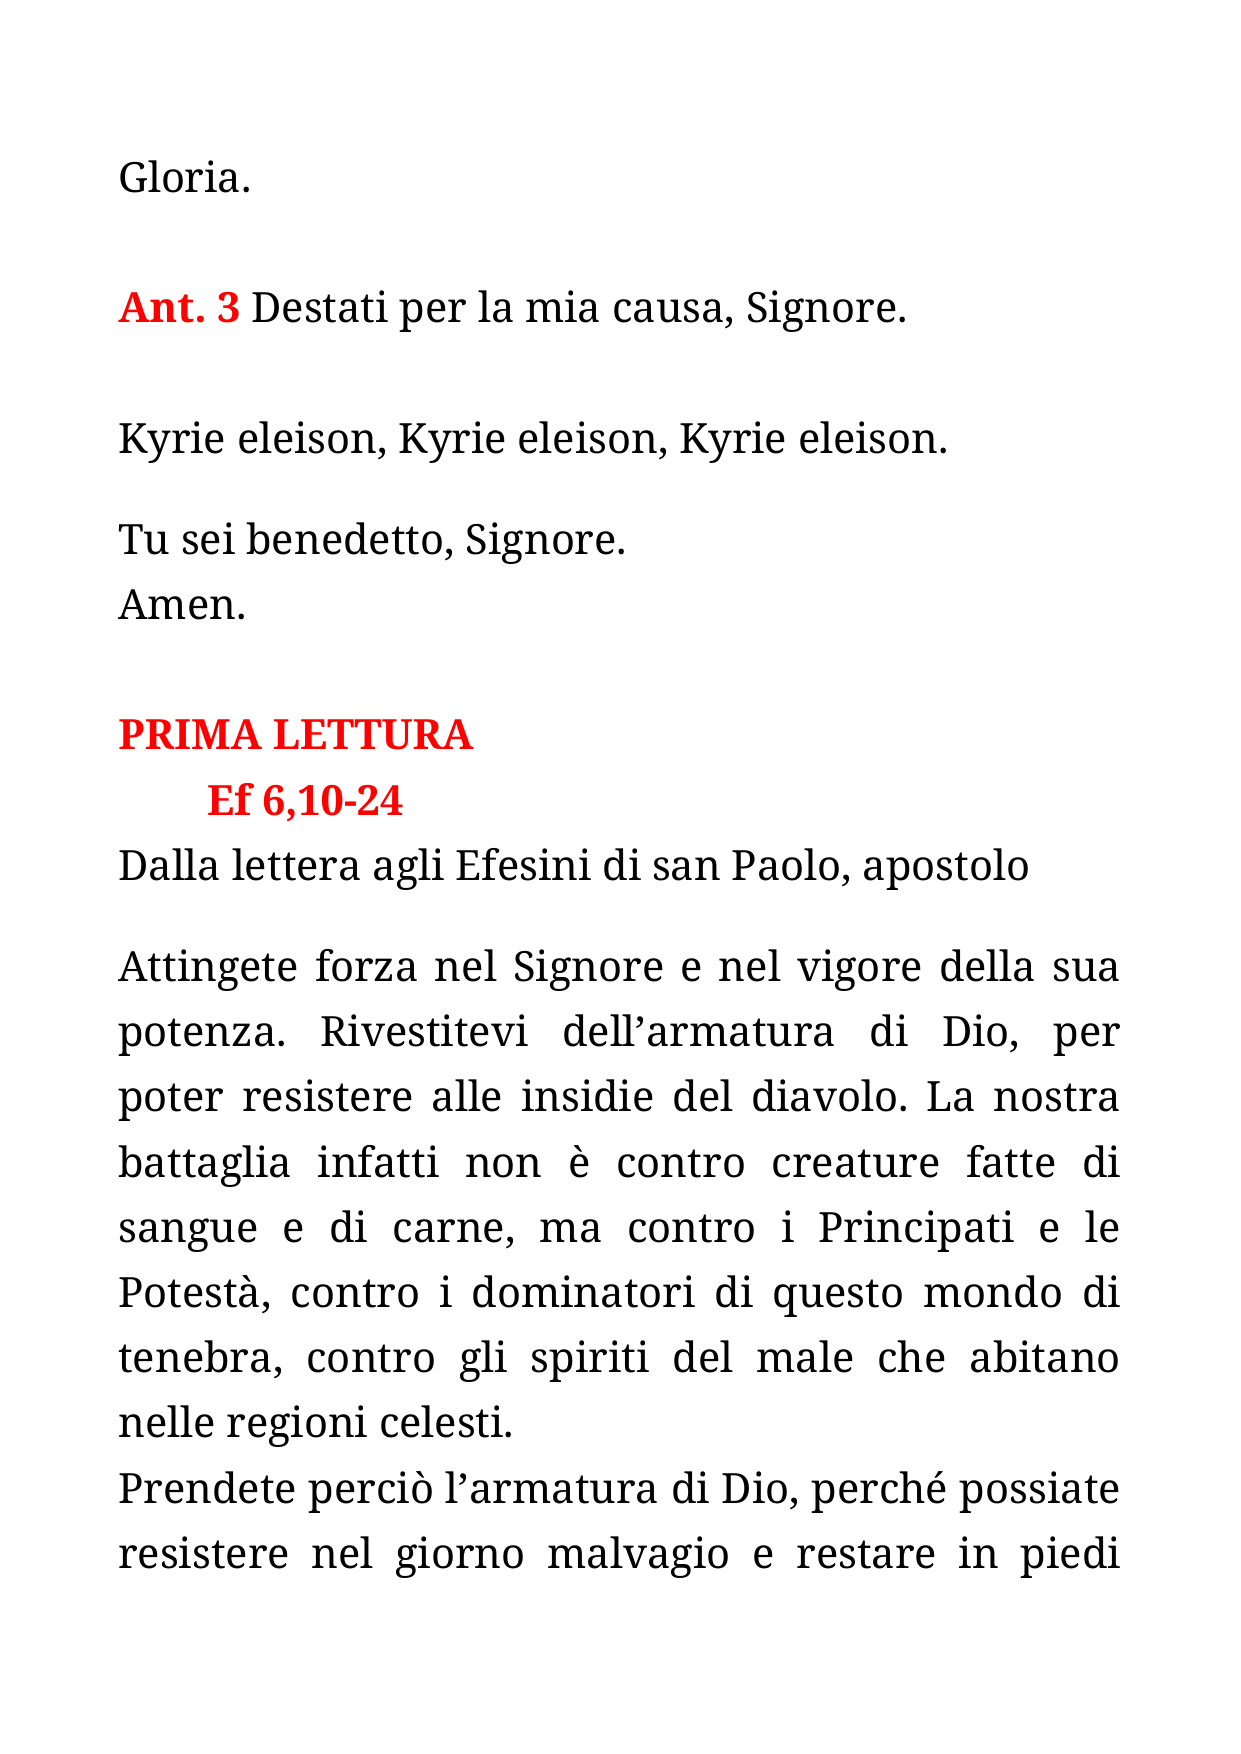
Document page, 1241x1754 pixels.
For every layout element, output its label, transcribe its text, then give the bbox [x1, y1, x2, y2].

text Tu sei benedetto, Signore. [118, 509, 1122, 566]
text Attingete forza nel Signore e nel vigore della sua potenza. Rivestitevi dell’armatura di Dio, per poter resistere alle insidie del diavolo. La nostra battaglia infatti non è contro creature fatte di sangue e di carne, ma contro i Principati e le Potestà, contro i dominatori di questo mondo di tenebra, contro gli spiriti del male che abitano nelle regioni celesti. [118, 937, 1122, 1450]
text Dalla lettera agli Efesini di san Paolo, apostolo [118, 836, 1122, 892]
text Kyrie eleison, Kyrie eleison, Kyrie eleison. [118, 408, 1122, 465]
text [118, 1458, 1122, 1580]
text PRIMA LETTURA Ef 6,10-24 [118, 705, 1122, 827]
text Gloria. [118, 148, 1122, 204]
text Amen. [118, 575, 1122, 632]
text Ant. 3 Destati per la mia causa, Signore. [118, 278, 1122, 335]
